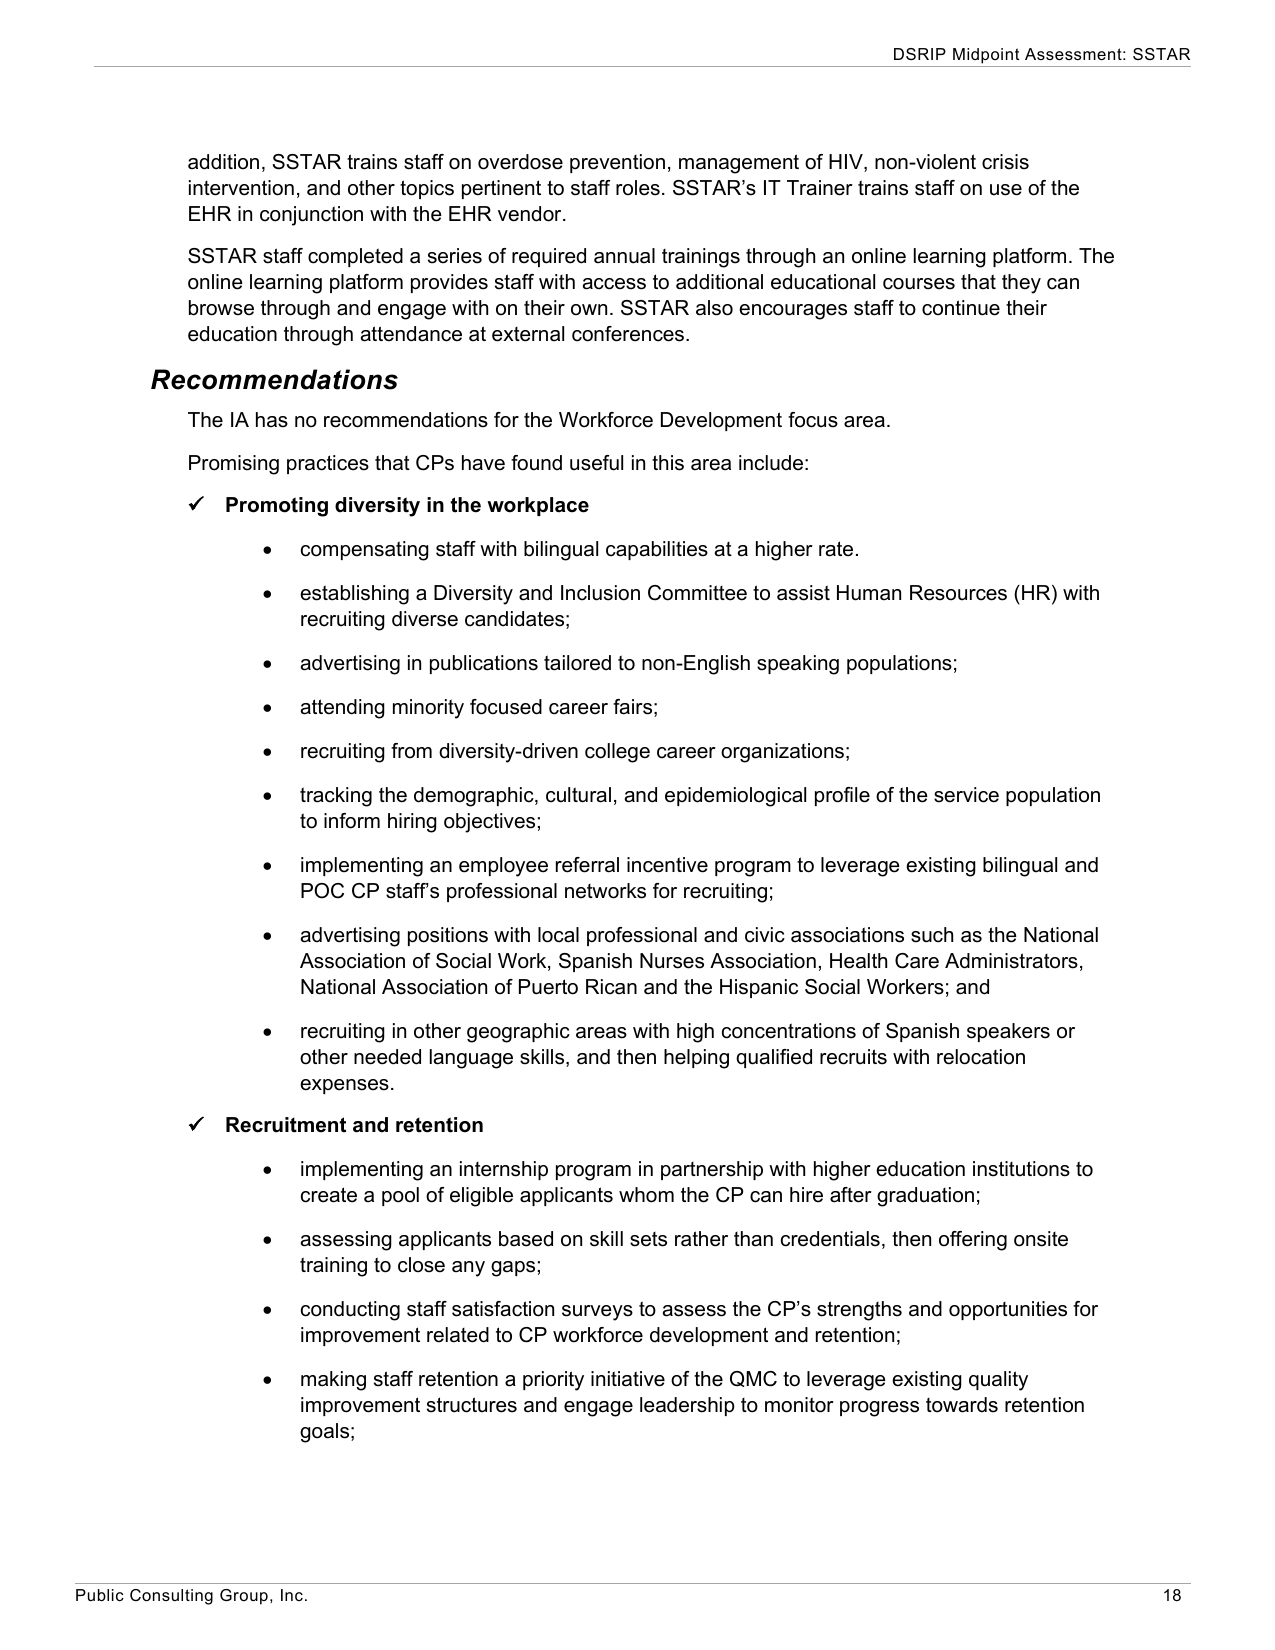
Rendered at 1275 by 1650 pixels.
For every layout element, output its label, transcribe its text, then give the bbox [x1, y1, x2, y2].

text The IA has no recommendations for the Workforce Development focus area. [187, 408, 1125, 432]
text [187, 150, 1125, 226]
list advertising positions with local professional and civic associations such as the National Association of Social Work, Spanish Nurses Association, Health Care Administrators, National Association of Puerto Rican and the Hispanic Social Workers; and [262, 922, 1125, 999]
list implementing an internship program in partnership with higher education institutions to create a pool of eligible applicants whom the CP can hire after graduation; [262, 1156, 1125, 1207]
list advertising in publications tailored to non-English speaking populations; [262, 649, 1125, 675]
list recruiting from diversity-driven college career organizations; [262, 738, 1125, 763]
list assessing applicants based on skill sets rather than credentials, then offering onsite training to close any gaps; [262, 1226, 1125, 1277]
list making staff retention a priority initiative of the QMC to leverage existing quality improvement structures and engage leadership to monitor progress towards retention goals; [262, 1365, 1125, 1443]
list Recruitment and retention [187, 1113, 1125, 1137]
text SSTAR staff completed a series of required annual trainings through an online learning platform. The online learning platform provides staff with access to additional educational courses that they can browse through and engage with on their own. SSTAR also encourages staff to continue their education through attendance at external conferences. [187, 244, 1125, 346]
subtitle Recommendations [150, 364, 1125, 395]
text Promising practices that CPs have found useful in this area include: [187, 450, 1125, 474]
list tracking the demographic, cultural, and epidemiological profile of the service population to inform hiring objectives; [262, 782, 1125, 833]
list conducting staff satisfaction surveys to assess the CP’s strengths and opportunities for improvement related to CP workforce development and retention; [262, 1296, 1125, 1347]
list Promoting diversity in the workplace [187, 493, 1125, 517]
list implementing an employee referral incentive program to leverage existing bilingual and POC CP staff’s professional networks for recruiting; [262, 852, 1125, 903]
list compensating staff with bilingual capabilities at a higher rate. [262, 535, 1125, 561]
list attending minority focused career fairs; [262, 694, 1125, 719]
list recruiting in other geographic areas with high concentrations of Spanish speakers or other needed language skills, and then helping qualified recruits with relocation expenses. [262, 1017, 1125, 1095]
list establishing a Diversity and Inclusion Committee to assist Human Resources (HR) with recruiting diverse candidates; [262, 579, 1125, 631]
